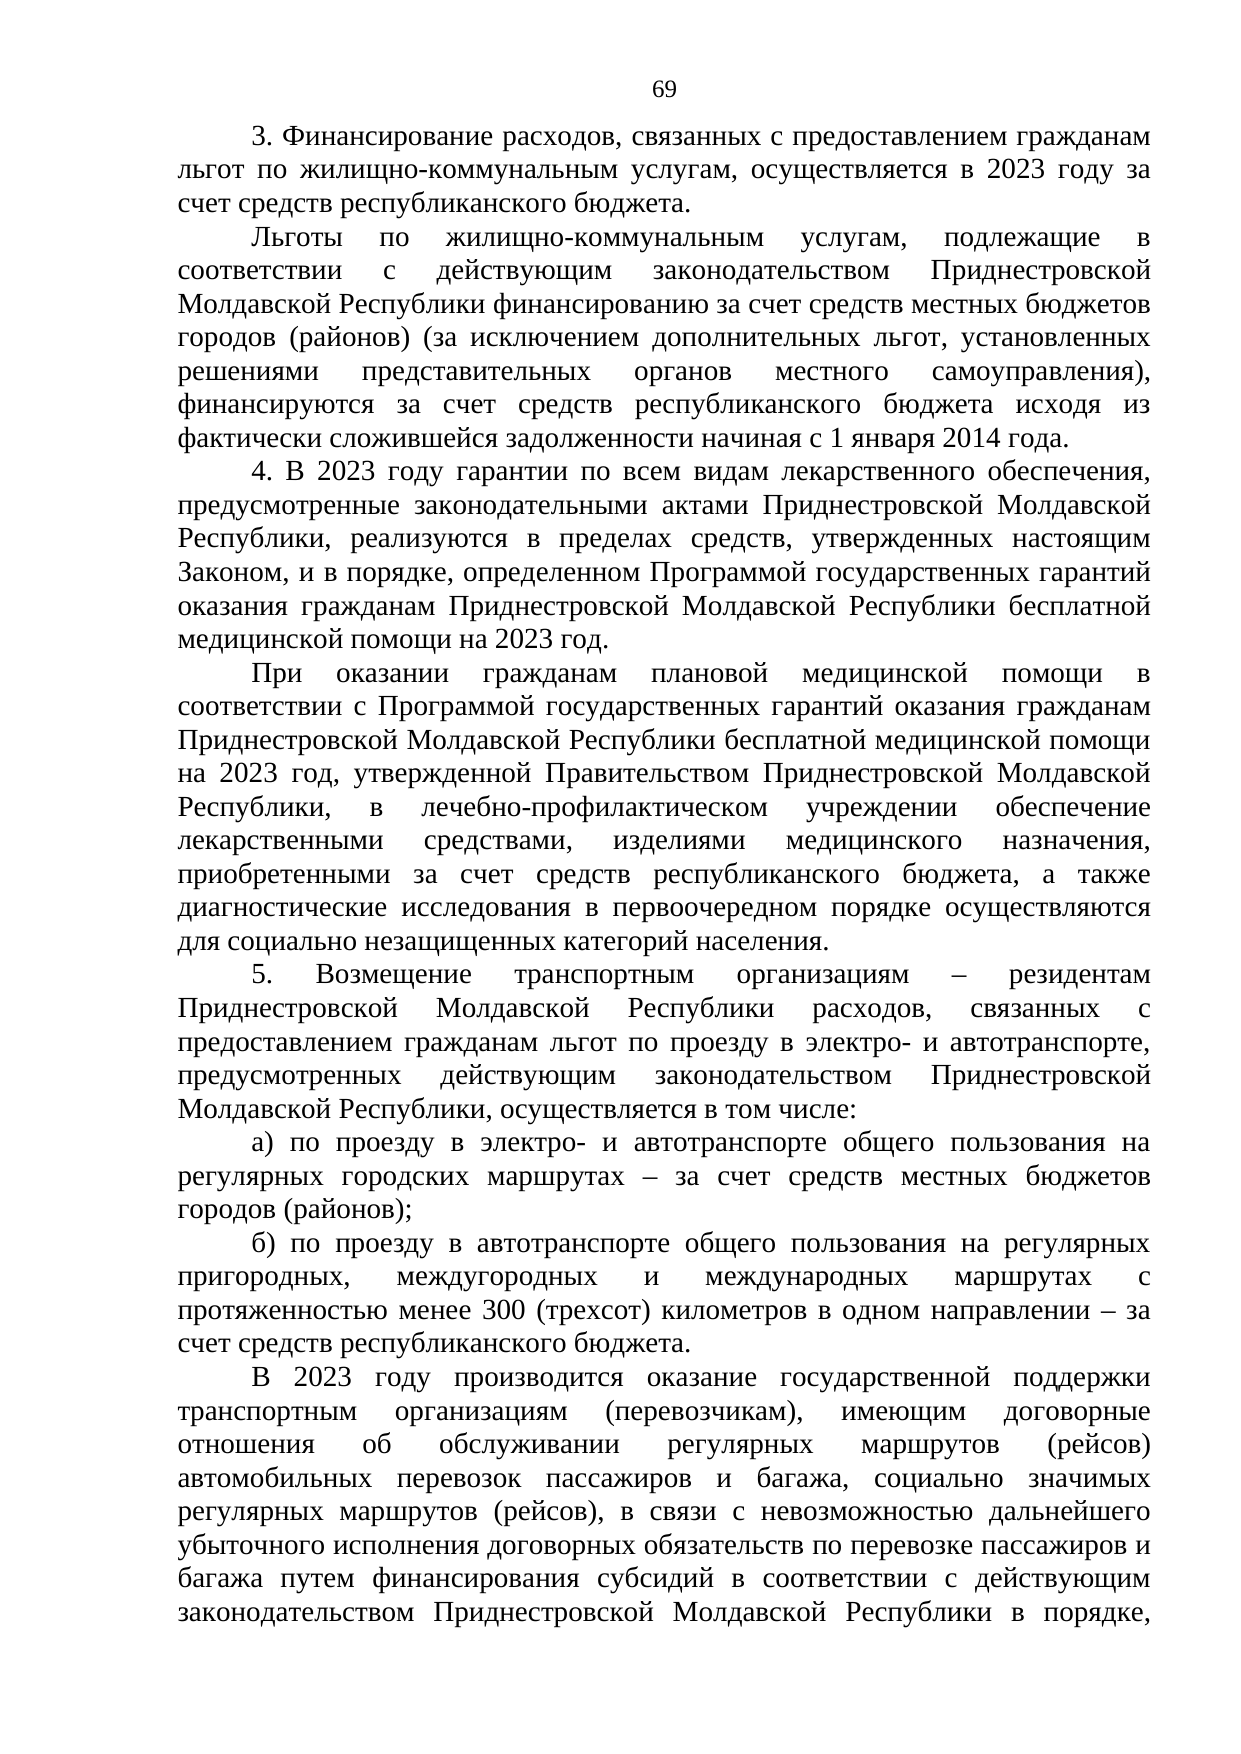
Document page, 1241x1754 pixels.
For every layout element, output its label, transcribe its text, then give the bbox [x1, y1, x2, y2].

text 3. Финансирование расходов, связанных с предоставлением гражданам льгот по жилищно-коммунальным услугам, осуществляется в 2023 году за счет средств республиканского бюджета. [177, 118, 1152, 219]
text Льготы по жилищно-коммунальным услугам, подлежащие в соответствии с действующим законодательством Приднестровской Молдавской Республики финансированию за счет средств местных бюджетов городов (районов) (за исключением дополнительных льгот, установленных решениями представительных органов местного самоуправления), финансируются за счет средств республиканского бюджета исходя из фактически сложившейся задолженности начиная с 1 января 2014 года. [177, 219, 1152, 453]
text 5. Возмещение транспортным организациям – резидентам Приднестровской Молдавской Республики расходов, связанных с предоставлением гражданам льгот по проезду в электро- и автотранспорте, предусмотренных действующим законодательством Приднестровской Молдавской Республики, осуществляется в том числе: [177, 957, 1152, 1124]
text б) по проезду в автотранспорте общего пользования на регулярных пригородных, междугородных и международных маршрутах с протяженностью менее 300 (трехсот) километров в одном направлении – за счет средств республиканского бюджета. [177, 1225, 1152, 1359]
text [177, 1359, 1152, 1627]
text 4. В 2023 году гарантии по всем видам лекарственного обеспечения, предусмотренные законодательными актами Приднестровской Молдавской Республики, реализуются в пределах средств, утвержденных настоящим Законом, и в порядке, определенном Программой государственных гарантий оказания гражданам Приднестровской Молдавской Республики бесплатной медицинской помощи на 2023 год. [177, 453, 1152, 655]
text При оказании гражданам плановой медицинской помощи в соответствии с Программой государственных гарантий оказания гражданам Приднестровской Молдавской Республики бесплатной медицинской помощи на 2023 год, утвержденной Правительством Приднестровской Молдавской Республики, в лечебно-профилактическом учреждении обеспечение лекарственными средствами, изделиями медицинского назначения, приобретенными за счет средств республиканского бюджета, а также диагностические исследования в первоочередном порядке осуществляются для социально незащищенных категорий населения. [177, 655, 1152, 957]
text а) по проезду в электро- и автотранспорте общего пользования на регулярных городских маршрутах – за счет средств местных бюджетов городов (районов); [177, 1124, 1152, 1225]
